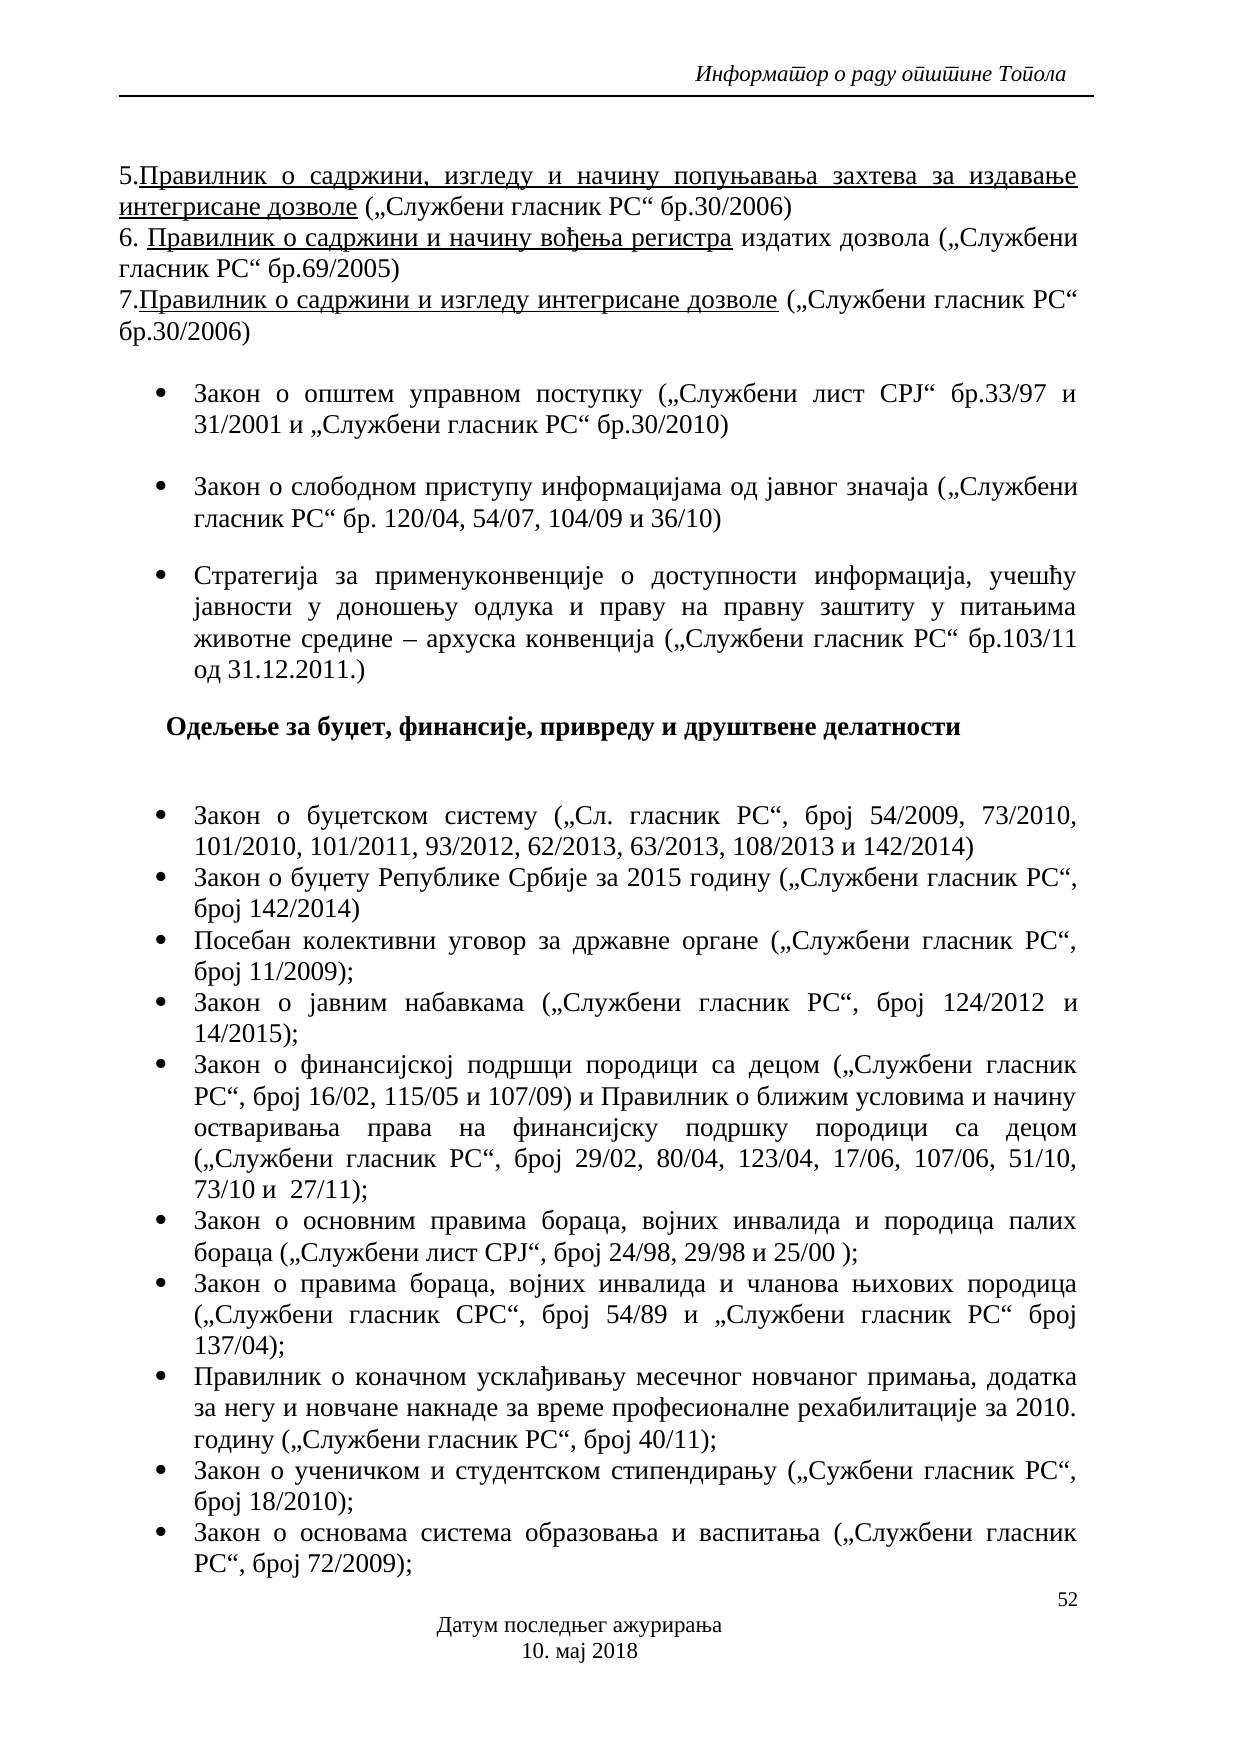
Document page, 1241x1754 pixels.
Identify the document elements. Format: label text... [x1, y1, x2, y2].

list Закон о буџетском систему („Сл. гласник РС“, број 54/2009, 73/2010, 101/2010, 101/2011, 93/2012, 62/2013, 63/2013, 108/2013 и 142/2014) [156, 923, 1078, 986]
text 7.Правилник о садржини и изгледу интегрисане дозволе („Службени гласник РС“ бр.30/2006) [118, 408, 1078, 470]
text 4.Уредба о критеријумима за одређивање најбољих доступних техника, за примену стандарда квалитета, као и за одређивање граничних вредности емисија у интегрисаној дозволи („Службени гласник РС“ бр.84/2005) [118, 159, 1078, 283]
list Стратегија за применуконвенције о доступности информација, учешћу јавности у доношењу одлука и праву на правну заштиту у питањима животне средине – архуска конвенција („Службени гласник РС“ бр.103/11 од 31.12.2011.) [156, 684, 1078, 808]
text 6. Правилник о садржини и начину вођења регистра издатих дозвола („Службени гласник РС“ бр.69/2005) [118, 346, 1078, 408]
text 5.Правилник о садржини, изгледу и начину попуњавања захтева за издавање интегрисане дозволе („Службени гласник РС“ бр.30/2006) [118, 283, 1078, 346]
list Закон о буџету Републике Србије за 2015 годину („Службени гласник РС“, број 142/2014) [156, 986, 1078, 1048]
list Закон о општем управном поступку („Службени лист СРЈ“ бр.33/97 и 31/2001 и „Службени гласник РС“ бр.30/2010) [156, 502, 1078, 564]
list Закон о финансијској подршци породици са децом („Службени гласник РС“, број 16/02, 115/05 и 107/09) и Правилник о ближим условима и начину остваривања права на финансијску подршку породици са децом („Службени гласник РС“, број 29/02, 80/04, 123/04, 17/06, 107/06, 51/10, 73/10 и 27/11); [156, 1173, 1078, 1329]
list Закон о правима бораца, војних инвалида и чланова њихових породица („Службени гласник СРС“, број 54/89 и „Службени гласник РС“ број 137/04); [156, 1391, 1078, 1485]
list Посебан колективни уговор за државне органе („Службени гласник РС“, број 11/2009); [156, 1048, 1078, 1111]
list Закон о јавним набавкама („Службени гласник РС“, број 124/2012 и 14/2015); [156, 1111, 1078, 1173]
list Закон о основним правима бораца, војних инвалида и породица палих бораца („Службени лист СРЈ“, број 24/98, 29/98 и 25/00 ); [156, 1329, 1078, 1391]
text Одељење за буџет, финансије, привреду и друштвене делатности [118, 835, 1078, 866]
list Закон о слободном приступу информацијама од јавног значаја („Службени гласник РС“ бр. 120/04, 54/07, 104/09 и 36/10) [156, 595, 1078, 657]
list Правилник о коначном усклађивању месечног новчаног примања, додатка за негу и новчане накнаде за време професионалне рехабилитације за 2010. годину („Службени гласник РС“, број 40/11); [156, 1485, 1078, 1578]
